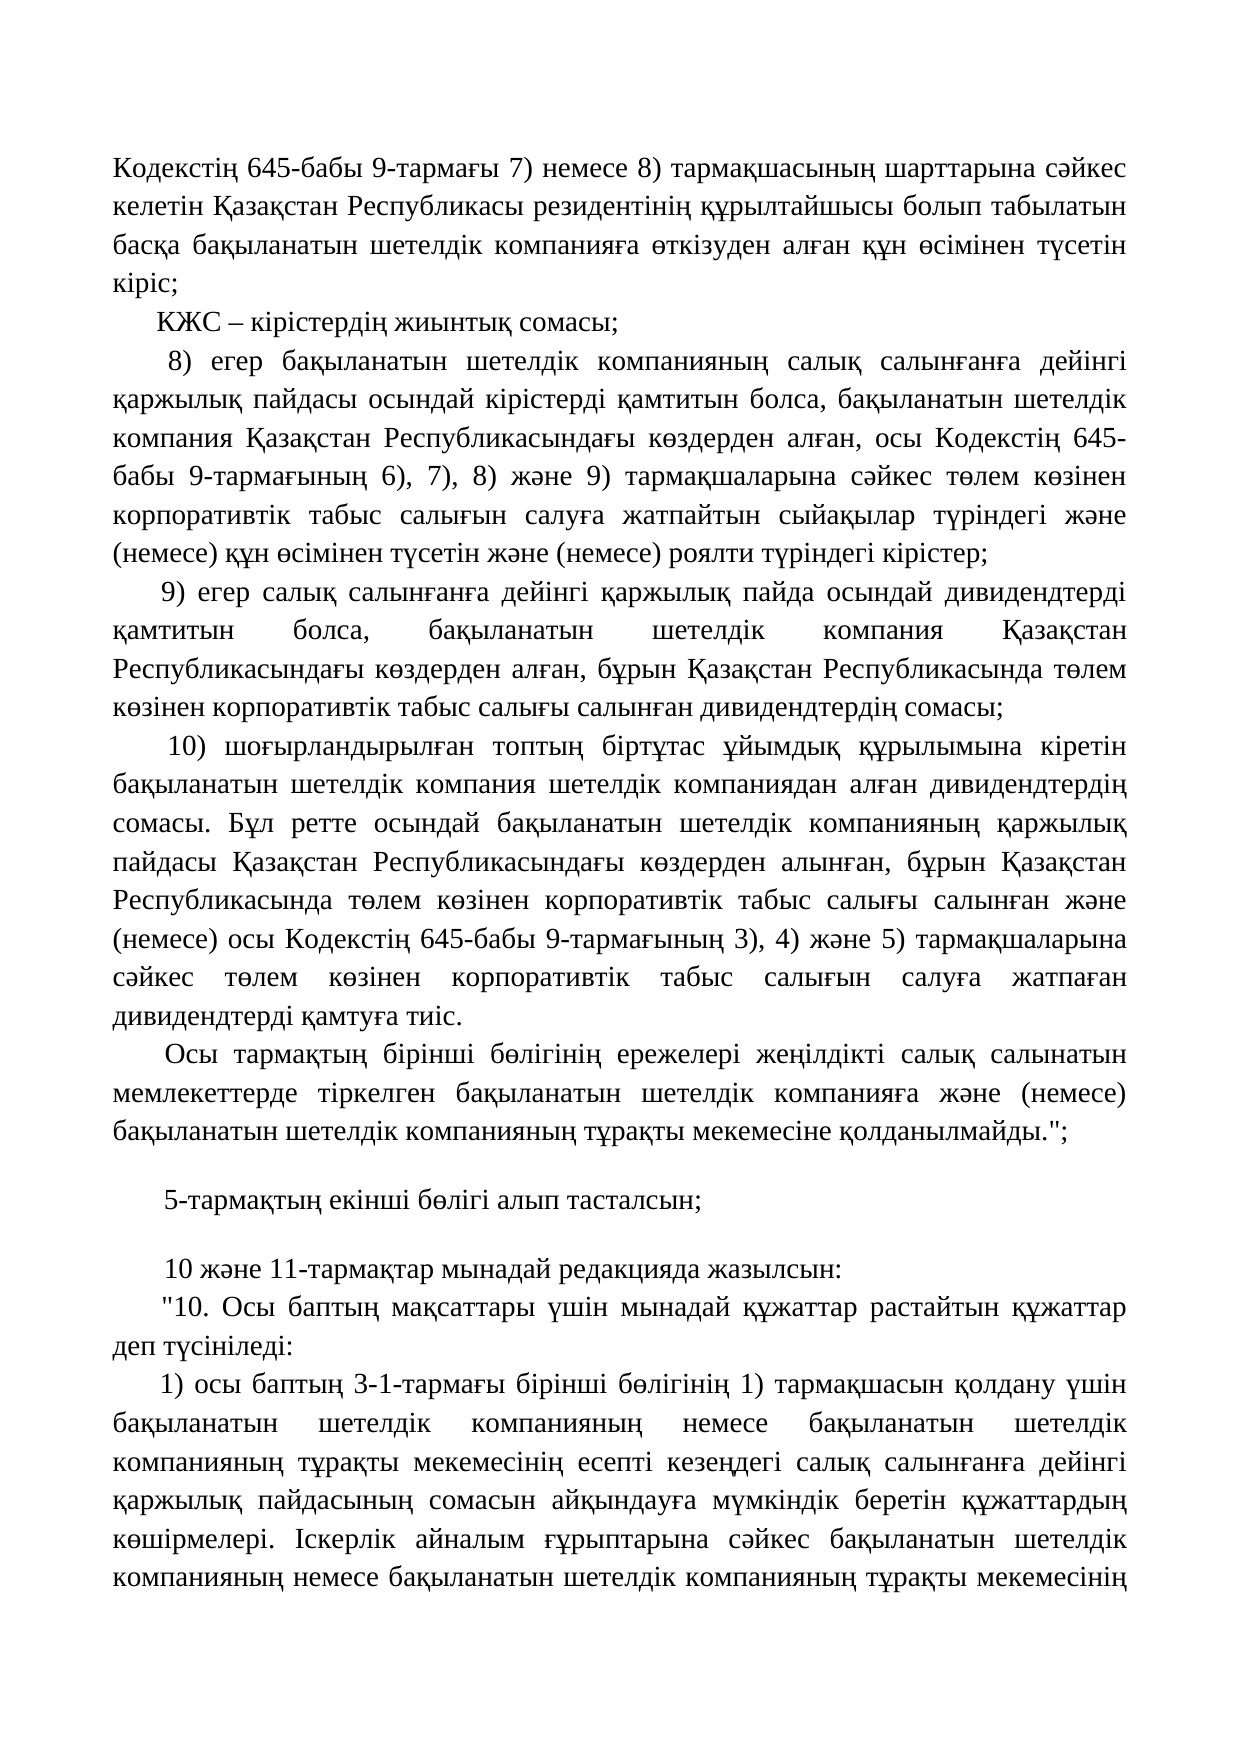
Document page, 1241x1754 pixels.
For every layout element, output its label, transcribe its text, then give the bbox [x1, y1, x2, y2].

text 8) егер бақыланатын шетелдік компанияның салық салынғанға дейінгі қаржылық пайдасы осындай кірістерді қамтитын болса, бақыланатын шетелдік компания Қазақстан Республикасындағы көздерден алған, осы Кодекстің 645-бабы 9-тармағының 6), 7), 8) және 9) тармақшаларына сәйкес төлем көзінен корпоративтік табыс салығын салуға жатпайтын сыйақылар түріндегі және (немесе) құн өсімінен түсетін және (немесе) роялти түріндегі кірістер; [112, 343, 1128, 569]
text 9) егер салық салынғанға дейінгі қаржылық пайда осындай дивидендтерді қамтитын болса, бақыланатын шетелдік компания Қазақстан Республикасындағы көздерден алған, бұрын Қазақстан Республикасында төлем көзінен корпоративтік табыс салығы салынған дивидендтердің сомасы; [112, 574, 1128, 723]
text 10 және 11-тармақтар мынадай редакцияда жазылсын: [112, 1251, 1128, 1284]
text 10) шоғырландырылған топтың біртұтас ұйымдық құрылымына кіретін бақыланатын шетелдік компания шетелдік компаниядан алған дивидендтердің сомасы. Бұл ретте осындай бақыланатын шетелдік компанияның қаржылық пайдасы Қазақстан Республикасындағы көздерден алынған, бұрын Қазақстан Республикасында төлем көзінен корпоративтік табыс салығы салынған және (немесе) осы Кодекстің 645-бабы 9-тармағының 3), 4) және 5) тармақшаларына сәйкес төлем көзінен корпоративтік табыс салығын салуға жатпаған дивидендтерді қамтуға тиіс. [112, 728, 1128, 1031]
text КЖС – кірістердің жиынтық сомасы; [112, 304, 1128, 338]
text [112, 150, 1128, 299]
text 5-тармақтың екінші бөлігі алып тасталсын; [112, 1182, 1128, 1216]
text Осы тармақтың бірінші бөлігінің ережелері жеңілдікті салық салынатын мемлекеттерде тіркелген бақыланатын шетелдік компанияға және (немесе) бақыланатын шетелдік компанияның тұрақты мекемесіне қолданылмайды."; [112, 1036, 1128, 1147]
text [112, 1367, 1128, 1593]
text "10. Осы баптың мақсаттары үшін мынадай құжаттар растайтын құжаттар деп түсініледі: [112, 1289, 1128, 1362]
